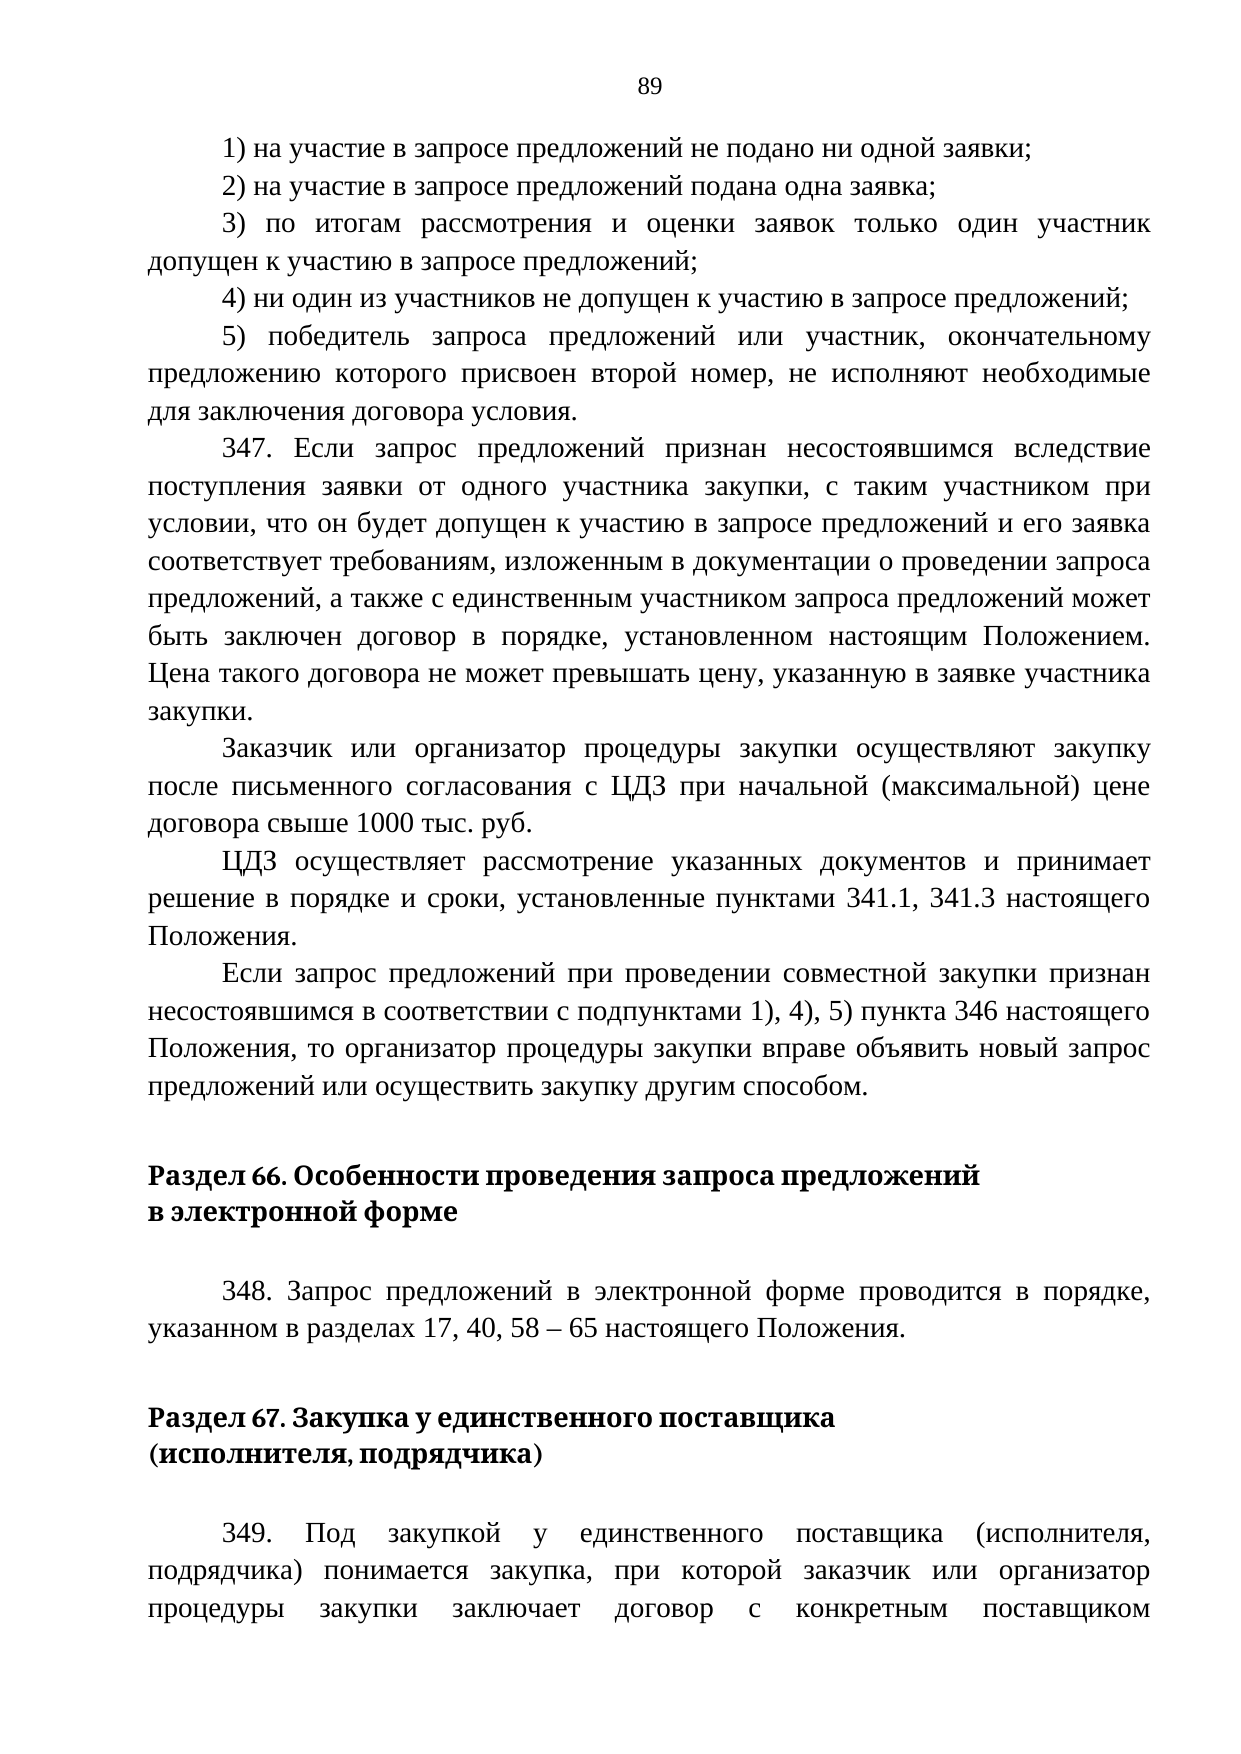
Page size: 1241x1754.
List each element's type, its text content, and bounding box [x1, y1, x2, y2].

text ЦДЗ осуществляет рассмотрение указанных документов и принимает решение в порядке и сроки, установленные пунктами 341.1, 341.3 настоящего Положения. [148, 840, 1152, 953]
text Если запрос предложений при проведении совместной закупки признан несостоявшимся в соответствии с подпунктами 1), 4), 5) пункта 346 настоящего Положения, то организатор процедуры закупки вправе объявить новый запрос предложений или осуществить закупку другим способом. [148, 953, 1152, 1103]
text 1) на участие в запросе предложений не подано ни одной заявки; [148, 128, 1152, 165]
subtitle Раздел 67. Закупка у единственного поставщика (исполнителя, подрядчика) [148, 1403, 1152, 1470]
text 348. Запрос предложений в электронной форме проводится в порядке, указанном в разделах 17, 40, 58 – 65 настоящего Положения. [148, 1270, 1152, 1345]
text 3) по итогам рассмотрения и оценки заявок только один участник допущен к участию в запросе предложений; [148, 203, 1152, 278]
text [148, 1512, 1152, 1625]
text 4) ни один из участников не допущен к участию в запросе предложений; [148, 278, 1152, 315]
text 347. Если запрос предложений признан несостоявшимся вследствие поступления заявки от одного участника закупки, с таким участником при условии, что он будет допущен к участию в запросе предложений и его заявка соответствует требованиям, изложенным в документации о проведении запроса предложений, а также с единственным участником запроса предложений может быть заключен договор в порядке, установленном настоящим Положением. Цена такого договора не может превышать цену, указанную в заявке участника закупки. [148, 428, 1152, 728]
text Заказчик или организатор процедуры закупки осуществляют закупку после письменного согласования с ЦДЗ при начальной (максимальной) цене договора свыше 1000 тыс. руб. [148, 728, 1152, 840]
text 2) на участие в запросе предложений подана одна заявка; [148, 165, 1152, 203]
text 5) победитель запроса предложений или участник, окончательному предложению которого присвоен второй номер, не исполняют необходимые для заключения договора условия. [148, 315, 1152, 428]
subtitle Раздел 66. Особенности проведения запроса предложений в электронной форме [148, 1161, 1152, 1228]
